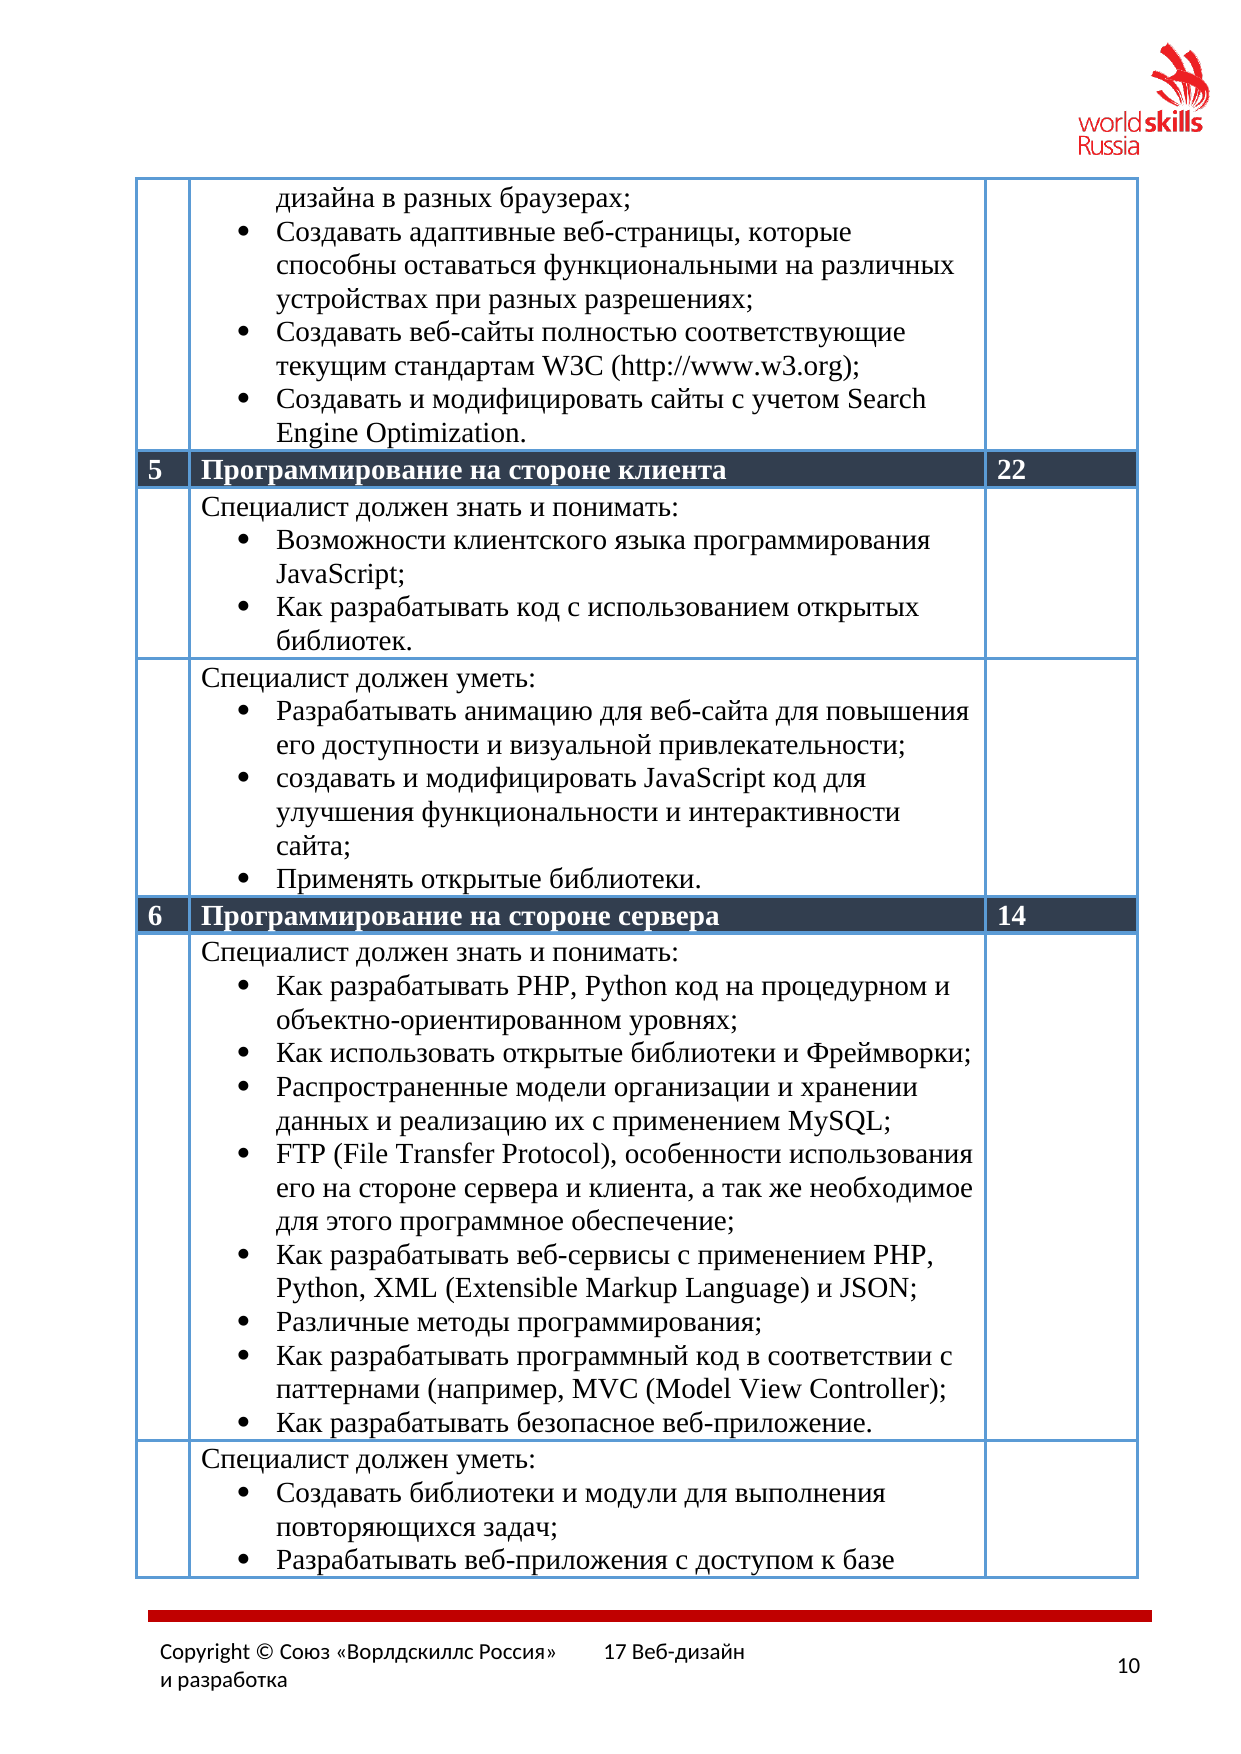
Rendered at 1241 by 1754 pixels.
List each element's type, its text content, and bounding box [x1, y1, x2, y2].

table_cell [138, 1442, 188, 1576]
table_cell Программирование на стороне сервера [191, 898, 984, 931]
table_cell [987, 1442, 1136, 1576]
table_cell 5 [138, 452, 188, 486]
table_cell [987, 180, 1136, 449]
table_cell Специалист должен уметь: Разрабатывать анимацию для веб-сайта для повышения его доступности и визуальной привлекательности; создавать и модифицировать JavaScript код для улучшения функциональности и интерактивности сайта; Применять открытые библиотеки. [191, 660, 984, 895]
table_cell [138, 180, 188, 449]
table_cell [987, 935, 1136, 1438]
table_cell [987, 660, 1136, 895]
table_cell Программирование на стороне клиента [191, 452, 984, 486]
table_cell [138, 660, 188, 895]
table_cell 14 [987, 898, 1136, 931]
picture [1078, 42, 1235, 155]
table_cell 22 [987, 452, 1136, 486]
table_cell [987, 489, 1136, 657]
table_cell 6 [138, 898, 188, 931]
table_cell Специалист должен знать и понимать: Возможности клиентского языка программирования JavaScript; Как разрабатывать код с использованием открытых библиотек. [191, 489, 984, 657]
table_cell [138, 935, 188, 1438]
table_cell [138, 489, 188, 657]
table_cell Специалист должен знать и понимать: Как разрабатывать PHP, Python код на процедурном и объектно-ориентированном уровнях; Как использовать открытые библиотеки и Фреймворки; Распространенные модели организации и хранении данных и реализацию их с применением MySQL; FTP (File Transfer Protocol), особенности использования его на стороне сервера и клиента, а так же необходимое для этого программное обеспечение; Как разрабатывать веб-сервисы с применением PHP, Python, XML (Extensible Markup Language) и JSON; Различные методы программирования; Как разрабатывать программный код в соответствии с паттернами (например, MVC (Model View Controller); Как разрабатывать безопасное веб-приложение. [191, 935, 984, 1438]
